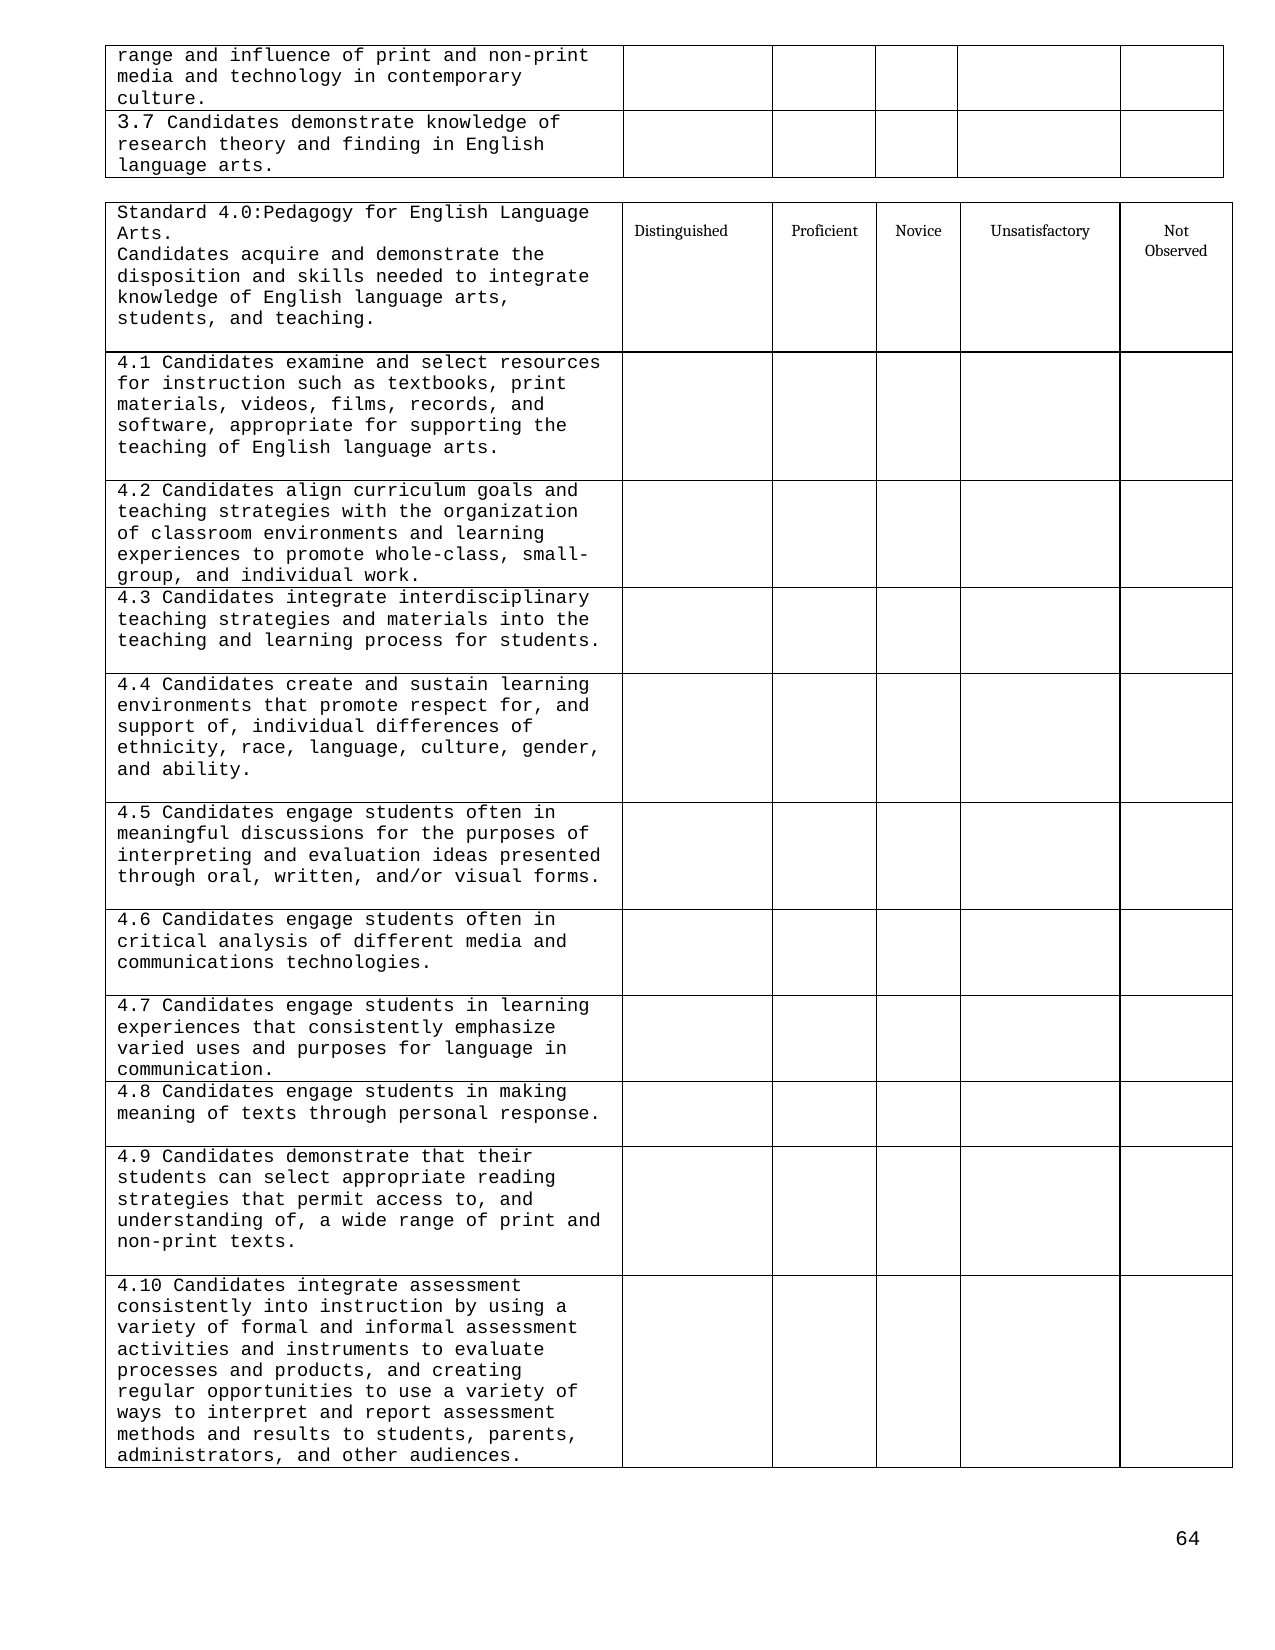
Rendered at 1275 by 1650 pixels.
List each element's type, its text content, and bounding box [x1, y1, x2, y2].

table_cell ⁬ [877, 353, 960, 480]
table_cell ⁬ [623, 996, 772, 1081]
table_cell ⁬ [876, 46, 957, 110]
table_cell ⁬ [1121, 1276, 1232, 1467]
table_cell 4.10 Candidates integrate assessment consistently into instruction by using a variety of formal and informal assessment activities and instruments to evaluate processes and products, and creating regular opportunities to use a variety of ways to interpret and report assessment methods and results to students, parents, administrators, and other audiences. [106, 1276, 622, 1467]
table_cell ⁬ [877, 1147, 960, 1274]
table_cell ⁬ [773, 46, 875, 110]
table_cell ⁬ [773, 803, 876, 909]
table_cell ⁬ [961, 996, 1119, 1081]
table_cell ⁬ [773, 910, 876, 995]
table_cell ⁬ [773, 353, 876, 480]
table_cell ⁬ [773, 674, 876, 802]
table_cell ⁬ [961, 481, 1119, 587]
table_cell ⁬ [623, 910, 772, 995]
table_cell ⁬ [961, 1082, 1119, 1146]
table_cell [106, 46, 623, 110]
table_cell ⁬ [623, 1276, 772, 1467]
table_cell ⁬ [623, 481, 772, 587]
table_cell ⁬ [877, 996, 960, 1081]
table_cell ⁬ [877, 481, 960, 587]
table_cell ⁬ [961, 803, 1119, 909]
table_header Novice [877, 203, 960, 351]
table_cell 4.5 Candidates engage students often in meaningful discussions for the purposes of interpreting and evaluation ideas presented through oral, written, and/or visual forms. [106, 803, 622, 909]
table_cell 4.2 Candidates align curriculum goals and teaching strategies with the organization of classroom environments and learning experiences to promote whole-class, small-group, and individual work. [106, 481, 622, 587]
table_cell ⁬ [624, 46, 772, 110]
table_cell ⁬ [623, 588, 772, 673]
table_cell ⁬ [1121, 353, 1232, 480]
table_cell ⁬ [773, 1147, 876, 1274]
table_cell ⁬ [1121, 996, 1232, 1081]
table_header Unsatisfactory [961, 203, 1119, 351]
table_cell 4.7 Candidates engage students in learning experiences that consistently emphasize varied uses and purposes for language in communication. [106, 996, 622, 1081]
table_cell ⁬ [958, 46, 1120, 110]
table_cell ⁬ [773, 1276, 876, 1467]
table_cell ⁬ [958, 111, 1120, 177]
table_cell ⁬ [1121, 803, 1232, 909]
table_cell 3.7 Candidates demonstrate knowledge of research theory and finding in English language arts. [106, 111, 623, 177]
table_cell ⁬ [1121, 481, 1232, 587]
table_cell ⁬ [773, 111, 875, 177]
table_cell ⁬ [773, 588, 876, 673]
table_cell ⁬ [877, 803, 960, 909]
table_cell 4.8 Candidates engage students in making meaning of texts through personal response. [106, 1082, 622, 1146]
table_cell 4.4 Candidates create and sustain learning environments that promote respect for, and support of, individual differences of ethnicity, race, language, culture, gender, and ability. [106, 674, 622, 802]
table_cell ⁬ [1121, 46, 1223, 110]
table_cell ⁬ [1121, 588, 1232, 673]
table_cell ⁬ [623, 803, 772, 909]
table_cell ⁬ [877, 910, 960, 995]
table_cell ⁬ [1121, 910, 1232, 995]
table_cell ⁬ [623, 674, 772, 802]
table_cell ⁬ [961, 1147, 1119, 1274]
table_cell ⁬ [1121, 674, 1232, 802]
table_cell ⁬ [773, 1082, 876, 1146]
table_cell ⁬ [961, 1276, 1119, 1467]
table_cell ⁬ [773, 996, 876, 1081]
table_cell 4.6 Candidates engage students often in critical analysis of different media and communications technologies. [106, 910, 622, 995]
table_cell 4.1 Candidates examine and select resources for instruction such as textbooks, print materials, videos, films, records, and software, appropriate for supporting the teaching of English language arts. [106, 353, 622, 480]
table_cell ⁬ [773, 481, 876, 587]
table_cell ⁬ [961, 353, 1119, 480]
table_cell ⁬ [1121, 1147, 1232, 1274]
table_cell 4.9 Candidates demonstrate that their students can select appropriate reading strategies that permit access to, and understanding of, a wide range of print and non-print texts. [106, 1147, 622, 1274]
table_cell ⁬ [877, 1276, 960, 1467]
table_cell ⁬ [623, 1147, 772, 1274]
table_header Distinguished [623, 203, 772, 351]
table_cell ⁬ [623, 1082, 772, 1146]
table_cell ⁬ [961, 910, 1119, 995]
table_cell ⁬ [877, 674, 960, 802]
table_cell ⁬ [877, 588, 960, 673]
table_cell ⁬ [1121, 1082, 1232, 1146]
table_cell ⁬ [876, 111, 957, 177]
table_cell ⁬ [961, 588, 1119, 673]
table_cell ⁬ [961, 674, 1119, 802]
table_cell ⁬ [1121, 111, 1223, 177]
table_cell ⁬ [877, 1082, 960, 1146]
table_header Standard 4.0:Pedagogy for English Language Arts. Candidates acquire and demonstrate the disposition and skills needed to integrate knowledge of English language arts, students, and teaching. [106, 203, 622, 351]
table_cell 4.3 Candidates integrate interdisciplinary teaching strategies and materials into the teaching and learning process for students. [106, 588, 622, 673]
table_cell ⁬ [623, 353, 772, 480]
table_cell ⁬ [624, 111, 772, 177]
table_header Not Observed [1121, 203, 1232, 351]
table_header Proficient [773, 203, 876, 351]
